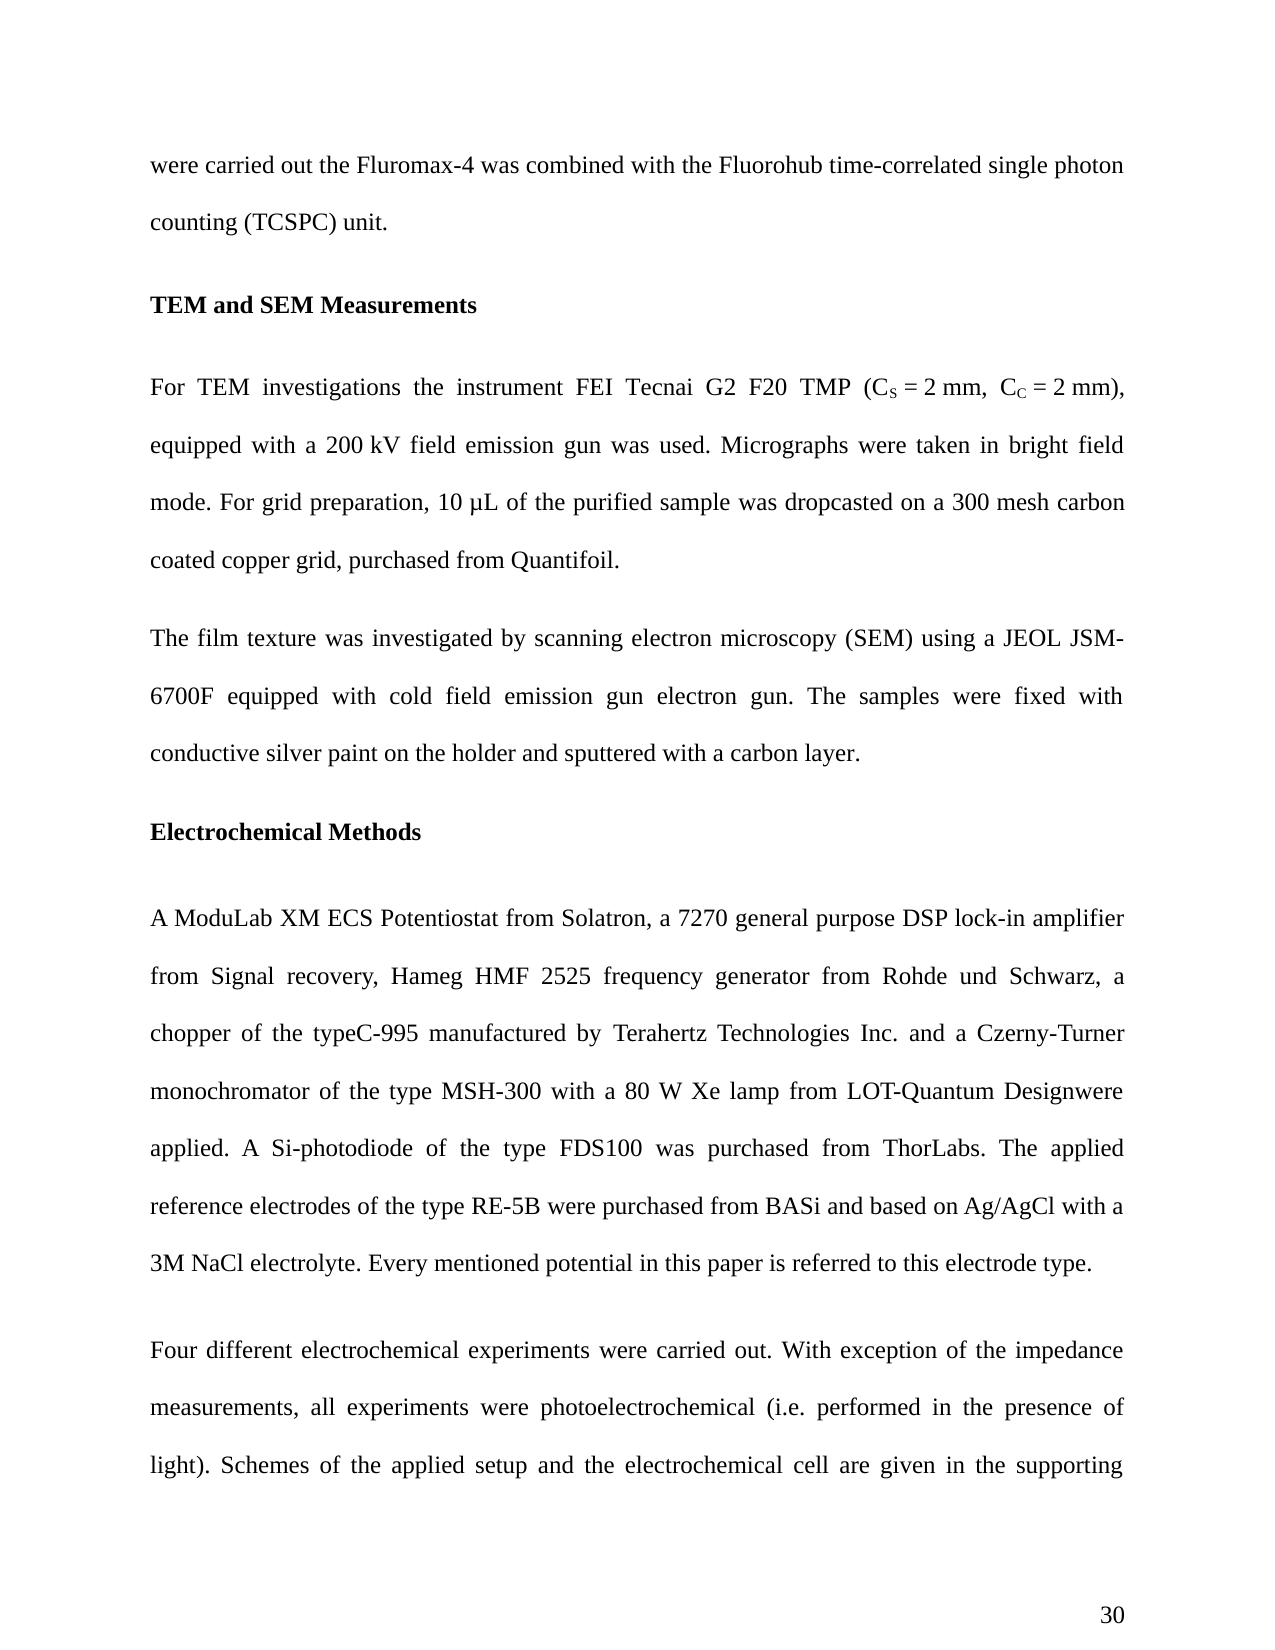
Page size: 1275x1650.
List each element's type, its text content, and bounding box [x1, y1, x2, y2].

text For TEM investigations the instrument FEI Tecnai G2 F20 TMP (CS = 2 mm, CC = 2 mm), equipped with a 200 kV field emission gun was used. Micrographs were taken in bright field mode. For grid preparation, 10 µL of the purified sample was dropcasted on a 300 mesh carbon coated copper grid, purchased from Quantifoil. [150, 372, 1125, 574]
text The film texture was investigated by scanning electron microscopy (SEM) using a JEOL JSM-6700F equipped with cold field emission gun electron gun. The samples were fixed with conductive silver paint on the holder and sputtered with a carbon layer. [150, 623, 1125, 767]
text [150, 1335, 1125, 1479]
subtitle A ModuLab XM ECS Potentiostat from Solatron, a 7270 general purpose DSP lock-in amplifier from Signal recovery, Hameg HMF 2525 frequency generator from Rohde und Schwarz, a chopper of the typeC-995 manufactured by Terahertz Technologies Inc. and a Czerny-Turner monochromator of the type MSH-300 with a 80 W Xe lamp from LOT-Quantum Designwere applied. A Si-photodiode of the type FDS100 was purchased from ThorLabs. The applied reference electrodes of the type RE-5B were purchased from BASi and based on Ag/AgCl with a 3M NaCl electrolyte. Every mentioned potential in this paper is referred to this electrode type. [150, 903, 1125, 1277]
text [150, 150, 1125, 236]
text Electrochemical Methods [150, 817, 1125, 845]
text TEM and SEM Measurements [150, 290, 1125, 319]
